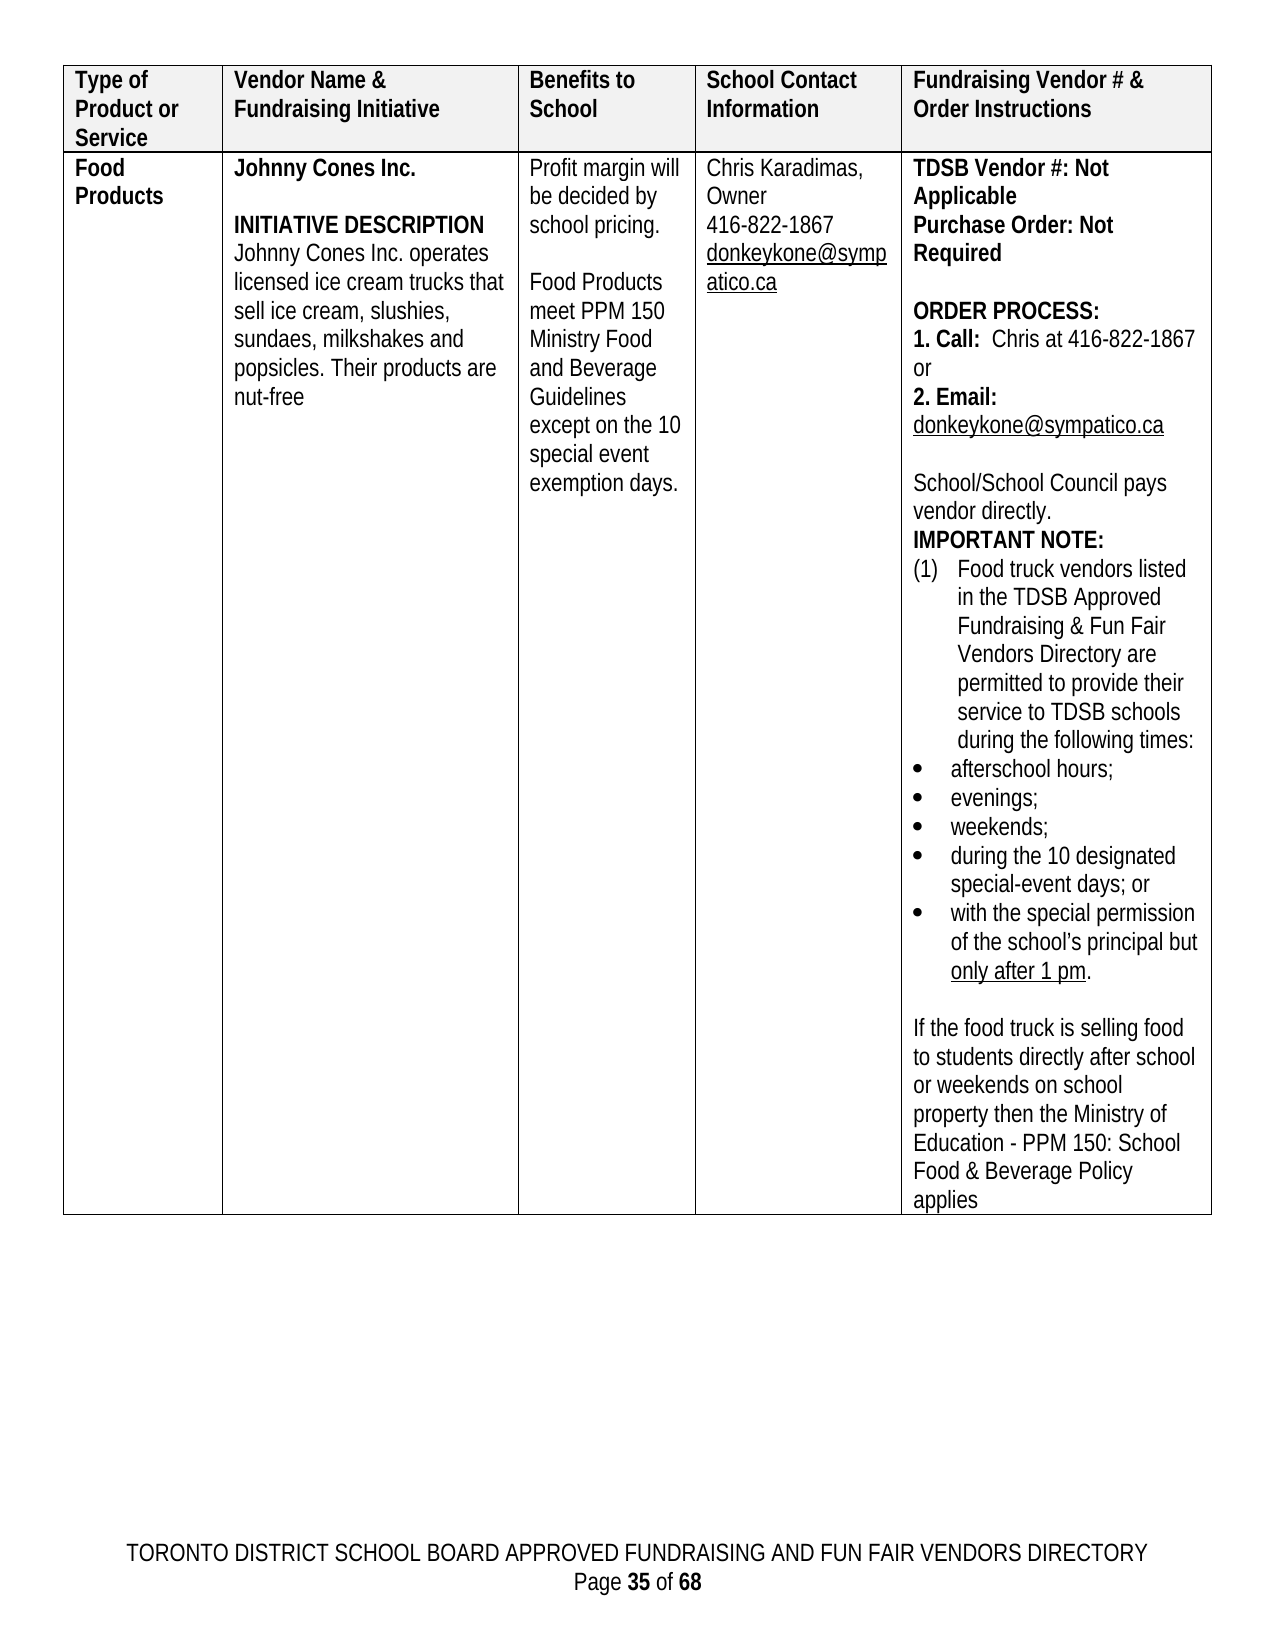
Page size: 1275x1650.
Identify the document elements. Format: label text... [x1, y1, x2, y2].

table_header Type of Product or Service [64, 66, 222, 151]
table_header Benefits to School [519, 66, 695, 151]
table_cell Food Products [64, 153, 222, 1213]
table_cell Johnny Cones Inc. INITIATIVE DESCRIPTION Johnny Cones Inc. operates licensed ice cream trucks that sell ice cream, slushies, sundaes, milkshakes and popsicles. Their products are nut-free [223, 153, 518, 1213]
table_cell TDSB Vendor #: Not Applicable Purchase Order: Not Required ORDER PROCESS: 1. Call: Chris at 416-822-1867 or 2. Email: donkeykone@sympatico.ca School/School Council pays vendor directly. IMPORTANT NOTE: Food truck vendors listed in the TDSB Approved Fundraising & Fun Fair Vendors Directory are permitted to provide their service to TDSB schools during the following times: afterschool hours; evenings; weekends; during the 10 designated special-event days; or with the special permission of the school’s principal but only after 1 pm. If the food truck is selling food to students directly after school or weekends on school property then the Ministry of Education - PPM 150: School Food & Beverage Policy applies [902, 153, 1211, 1213]
table_cell Profit margin will be decided by school pricing. Food Products meet PPM 150 Ministry Food and Beverage Guidelines except on the 10 special event exemption days. [519, 153, 695, 1213]
table_cell Chris Karadimas, Owner 416-822-1867 donkeykone@sympatico.ca [696, 153, 901, 1213]
table_header School Contact Information [696, 66, 901, 151]
table_header Vendor Name & Fundraising Initiative [223, 66, 518, 151]
table_header Fundraising Vendor # & Order Instructions [902, 66, 1211, 151]
